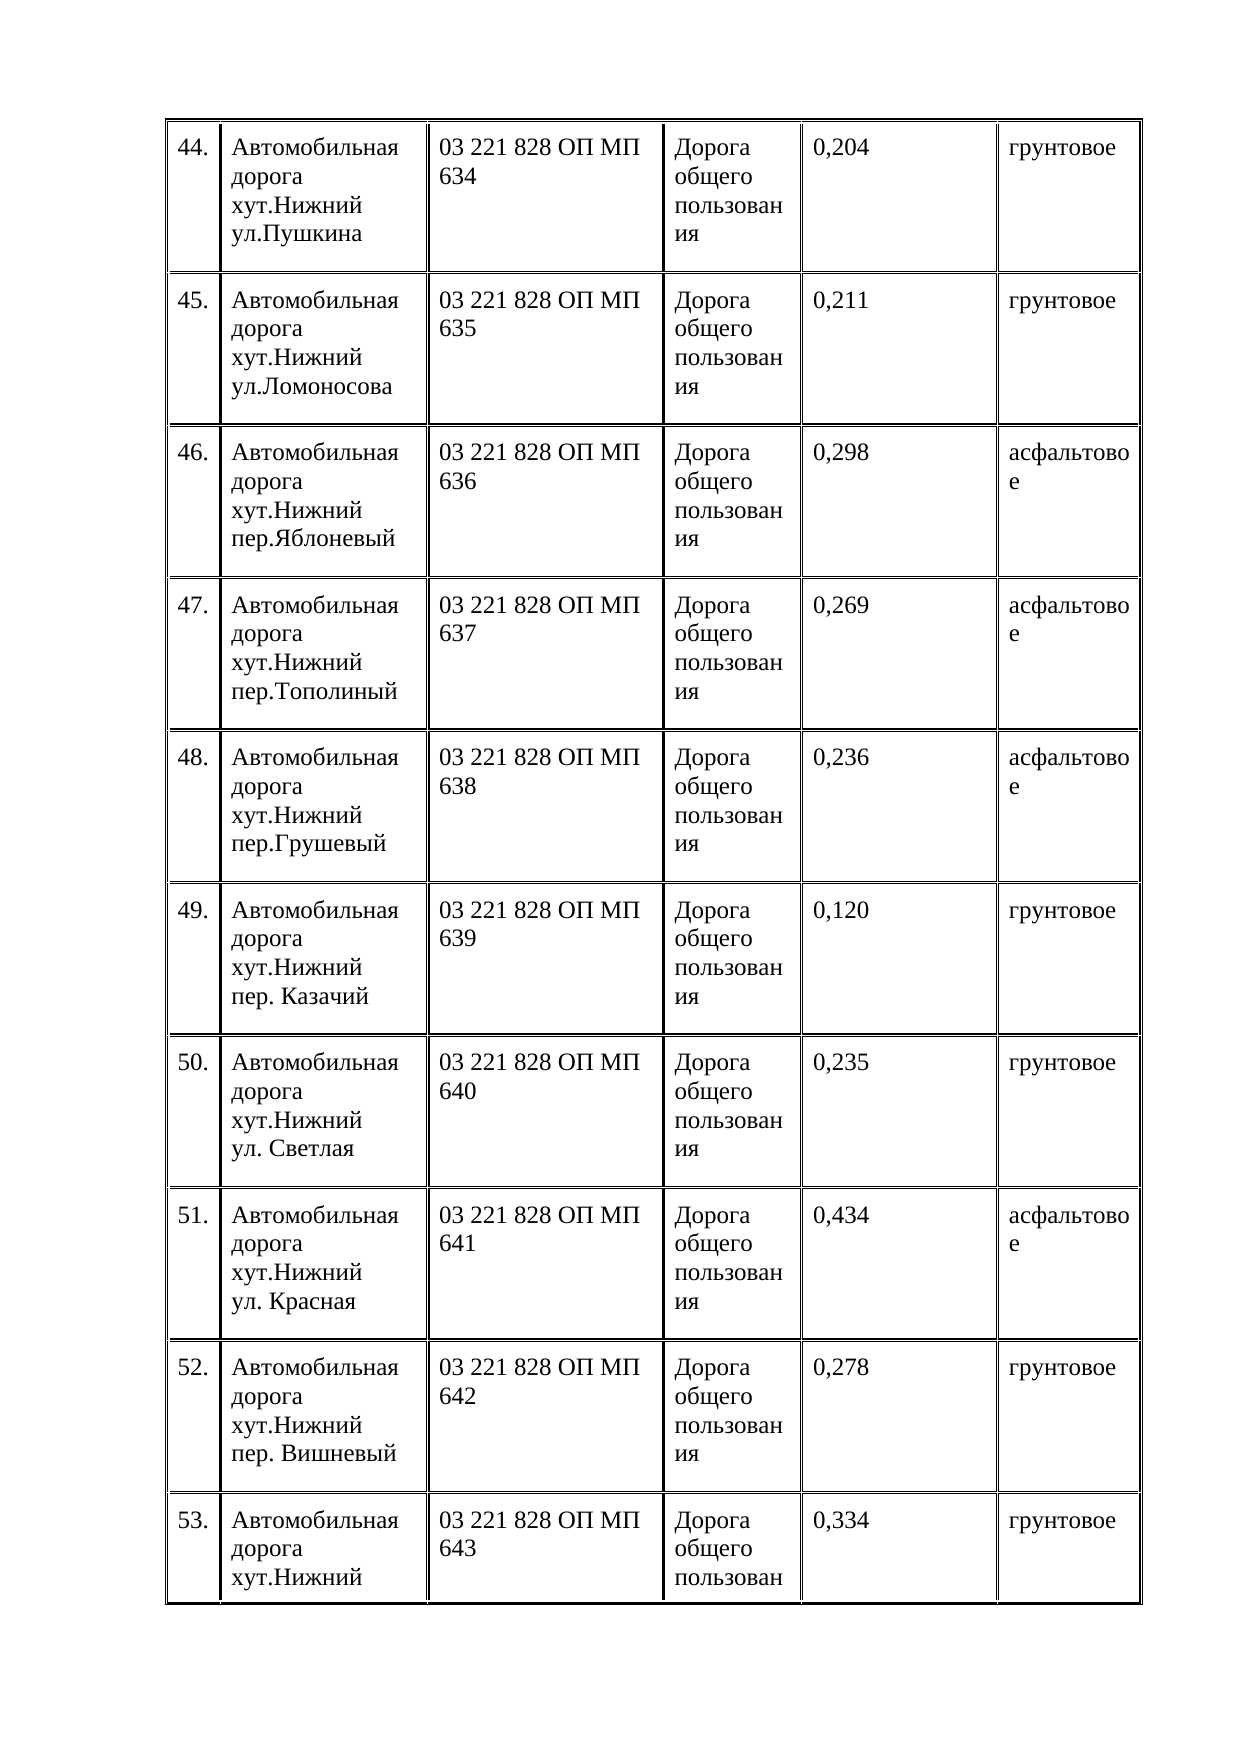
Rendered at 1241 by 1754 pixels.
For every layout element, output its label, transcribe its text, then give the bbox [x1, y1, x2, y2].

table_cell 03 221 828 ОП МП 637 [430, 579, 662, 728]
table_cell 44. [168, 122, 220, 271]
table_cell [663, 122, 802, 271]
table_cell 03 221 828 ОП МП 636 [430, 427, 662, 576]
table_cell 0,434 [803, 1189, 996, 1338]
table_cell Автомобильная дорога хут.Нижний ул.Ломоносова [222, 274, 426, 423]
table_cell Дорога общего пользования [665, 1342, 800, 1491]
table_cell 50. [168, 1033, 219, 1186]
table_cell Автомобильная дорога хут.Нижний пер.Грушевый [222, 732, 426, 881]
table_cell 0,236 [803, 732, 996, 881]
table_cell 03 221 828 ОП МП 635 [430, 274, 662, 423]
table_cell Автомобильная дорога хут.Нижний пер. Казачий [222, 884, 426, 1033]
table_cell 03 221 828 ОП МП 640 [430, 1037, 662, 1186]
table_cell 0,235 [803, 1037, 996, 1186]
table_cell Дорога общего пользования [665, 427, 800, 576]
table_cell асфальтовое [999, 728, 1140, 881]
table_cell 52. [168, 1338, 219, 1491]
table_cell 0,298 [803, 427, 996, 576]
table_cell Дорога общего пользования [665, 1189, 800, 1338]
table_cell 03 221 828 ОП МП 642 [430, 1342, 662, 1491]
table_cell грунтовое [999, 1338, 1140, 1491]
table_cell асфальтовое [998, 576, 1141, 728]
table_cell Автомобильная дорога хут.Нижний ул. Светлая [222, 1037, 426, 1186]
table_cell грунтовое [998, 122, 1139, 271]
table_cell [428, 1494, 663, 1602]
table_cell Дорога общего пользования [665, 274, 800, 423]
table_cell 51. [166, 1186, 220, 1338]
table_cell 03 221 828 ОП МП 634 [428, 122, 663, 271]
table_cell 49. [166, 881, 220, 1033]
table_cell грунтовое [999, 1033, 1140, 1186]
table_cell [220, 1491, 428, 1602]
table_cell асфальтовое [999, 423, 1140, 576]
table_cell Дорога общего пользования [665, 579, 800, 728]
table_cell Автомобильная дорога хут.Нижний пер.Яблоневый [222, 427, 426, 576]
table_cell Автомобильная дорога хут.Нижний пер. Вишневый [222, 1342, 426, 1491]
table_cell 46. [168, 423, 219, 576]
table_cell 47. [166, 576, 220, 728]
table_cell Автомобильная дорога хут.Нижний ул. Красная [222, 1189, 426, 1338]
table_cell 45. [166, 271, 220, 423]
table_cell 0,211 [803, 274, 996, 423]
table_cell Дорога общего пользования [665, 1037, 800, 1186]
table_cell грунтовое [998, 881, 1141, 1033]
table_cell Автомобильная дорога хут.Нижний пер.Тополиный [222, 579, 426, 728]
table_cell 03 221 828 ОП МП 641 [430, 1189, 662, 1338]
table_cell 0,334 [802, 1494, 998, 1602]
table_cell 48. [168, 728, 219, 881]
table_cell 53. [166, 1491, 220, 1602]
table_cell грунтовое [998, 1491, 1141, 1602]
table_cell асфальтовое [998, 1186, 1141, 1338]
table_cell 0,204 [802, 122, 998, 271]
table_cell Дорога общего пользования [665, 732, 800, 881]
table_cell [663, 1494, 802, 1602]
table_cell 03 221 828 ОП МП 639 [430, 884, 662, 1033]
table_cell Автомобильная дорога хут.Нижний ул.Пушкина [220, 120, 428, 271]
table_cell Дорога общего пользования [665, 884, 800, 1033]
table_cell грунтовое [998, 271, 1141, 423]
table_cell 0,120 [803, 884, 996, 1033]
table_cell 0,269 [803, 579, 996, 728]
table_cell 03 221 828 ОП МП 638 [430, 732, 662, 881]
table_cell 0,278 [803, 1342, 996, 1491]
